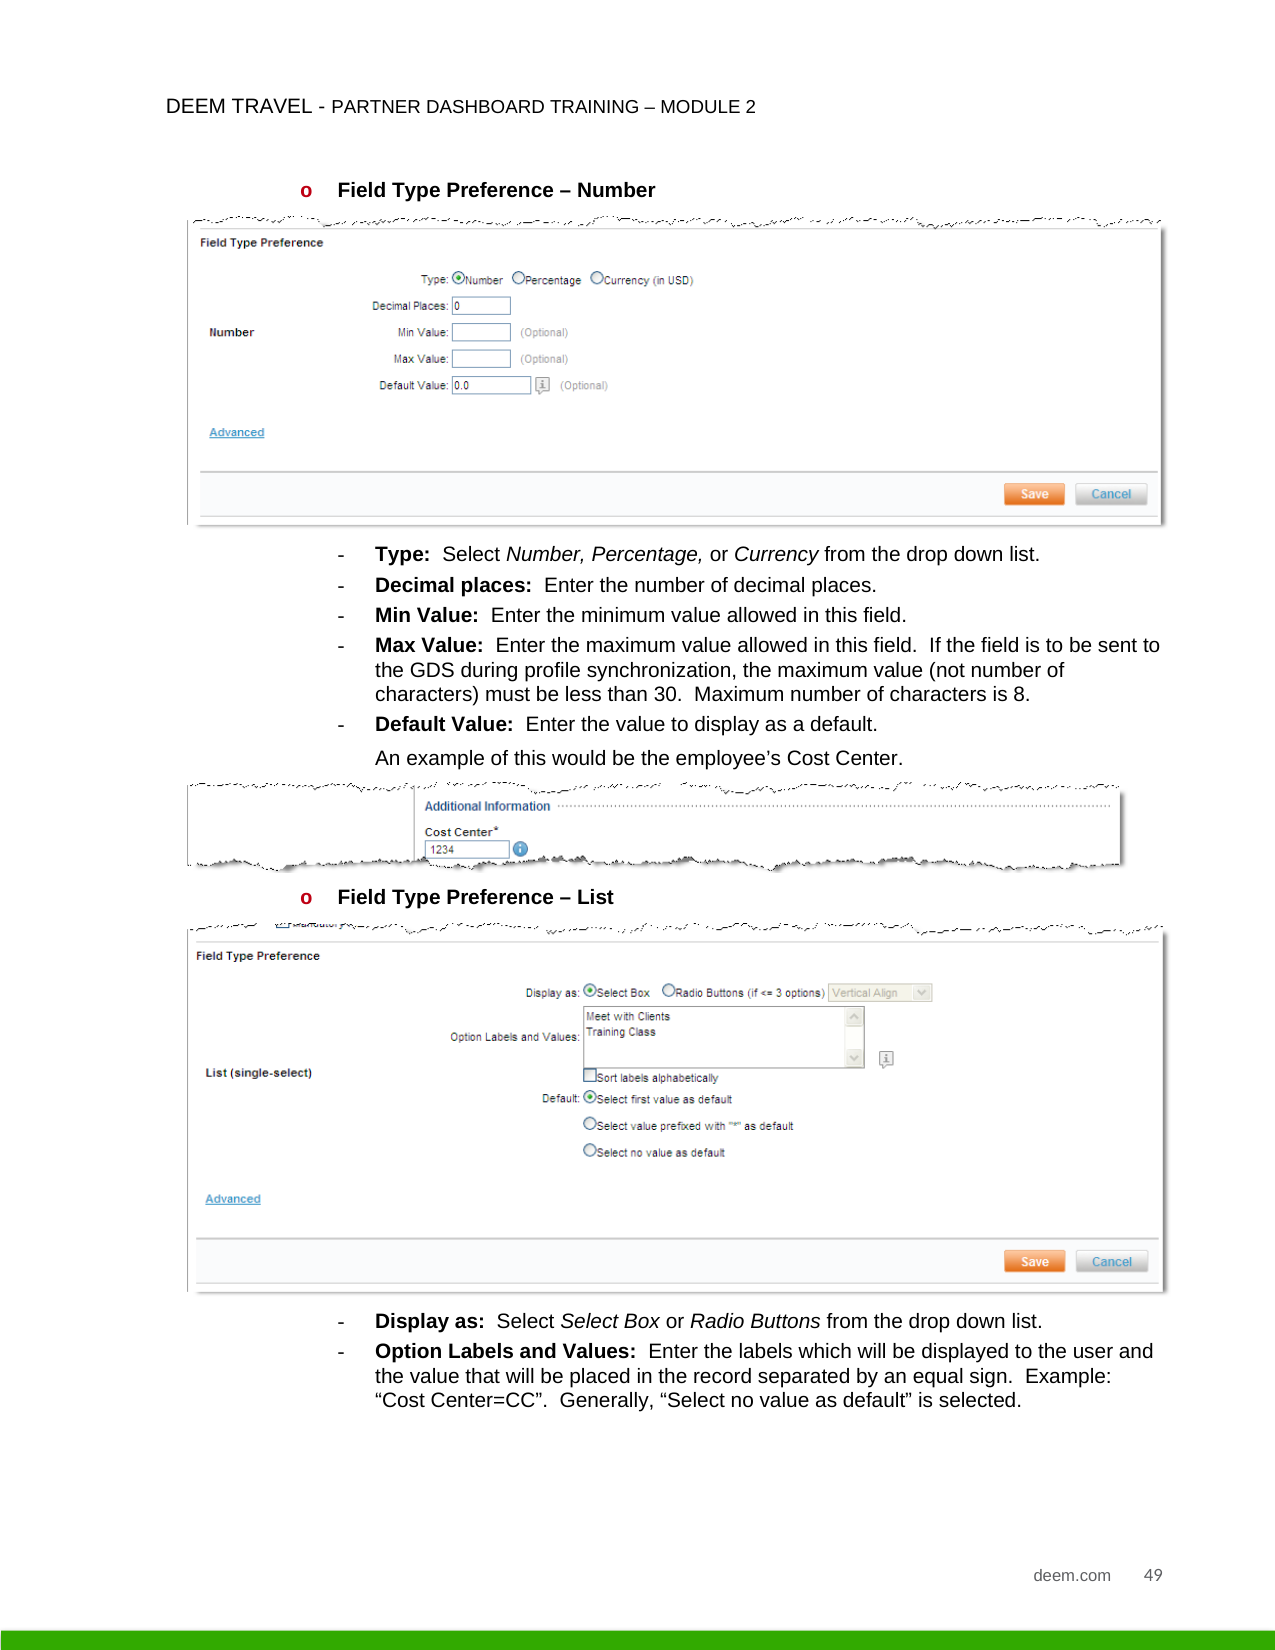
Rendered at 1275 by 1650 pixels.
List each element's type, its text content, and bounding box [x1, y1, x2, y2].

picture [187, 216, 1169, 530]
list Field Type Preference – Number [300, 178, 1162, 204]
list Decimal places: Enter the number of decimal places. [337, 572, 1162, 597]
picture [187, 923, 1171, 1297]
list Default Value: Enter the value to display as a default. [337, 712, 1162, 736]
picture [187, 782, 1128, 873]
list An example of this would be the employee’s Cost Center. [375, 746, 1162, 770]
list Min Value: Enter the minimum value allowed in this field. [337, 603, 1162, 627]
list Field Type Preference – List [300, 885, 1162, 911]
list Max Value: Enter the maximum value allowed in this field. If the field is to be sent to the GDS during profile synchronization, the maximum value (not number of characters) must be less than 30. Maximum number of characters is 8. [337, 633, 1162, 705]
list Display as: Select Select Box or Radio Buttons from the drop down list. [337, 1309, 1162, 1333]
list Option Labels and Values: Enter the labels which will be displayed to the user and the value that will be placed in the record separated by an equal sign. Example: “=CC”. Generally, “Select no value as default” is selected. [337, 1339, 1162, 1411]
list Type: Select Number, Percentage, or Currency from the drop down list. [337, 542, 1162, 566]
